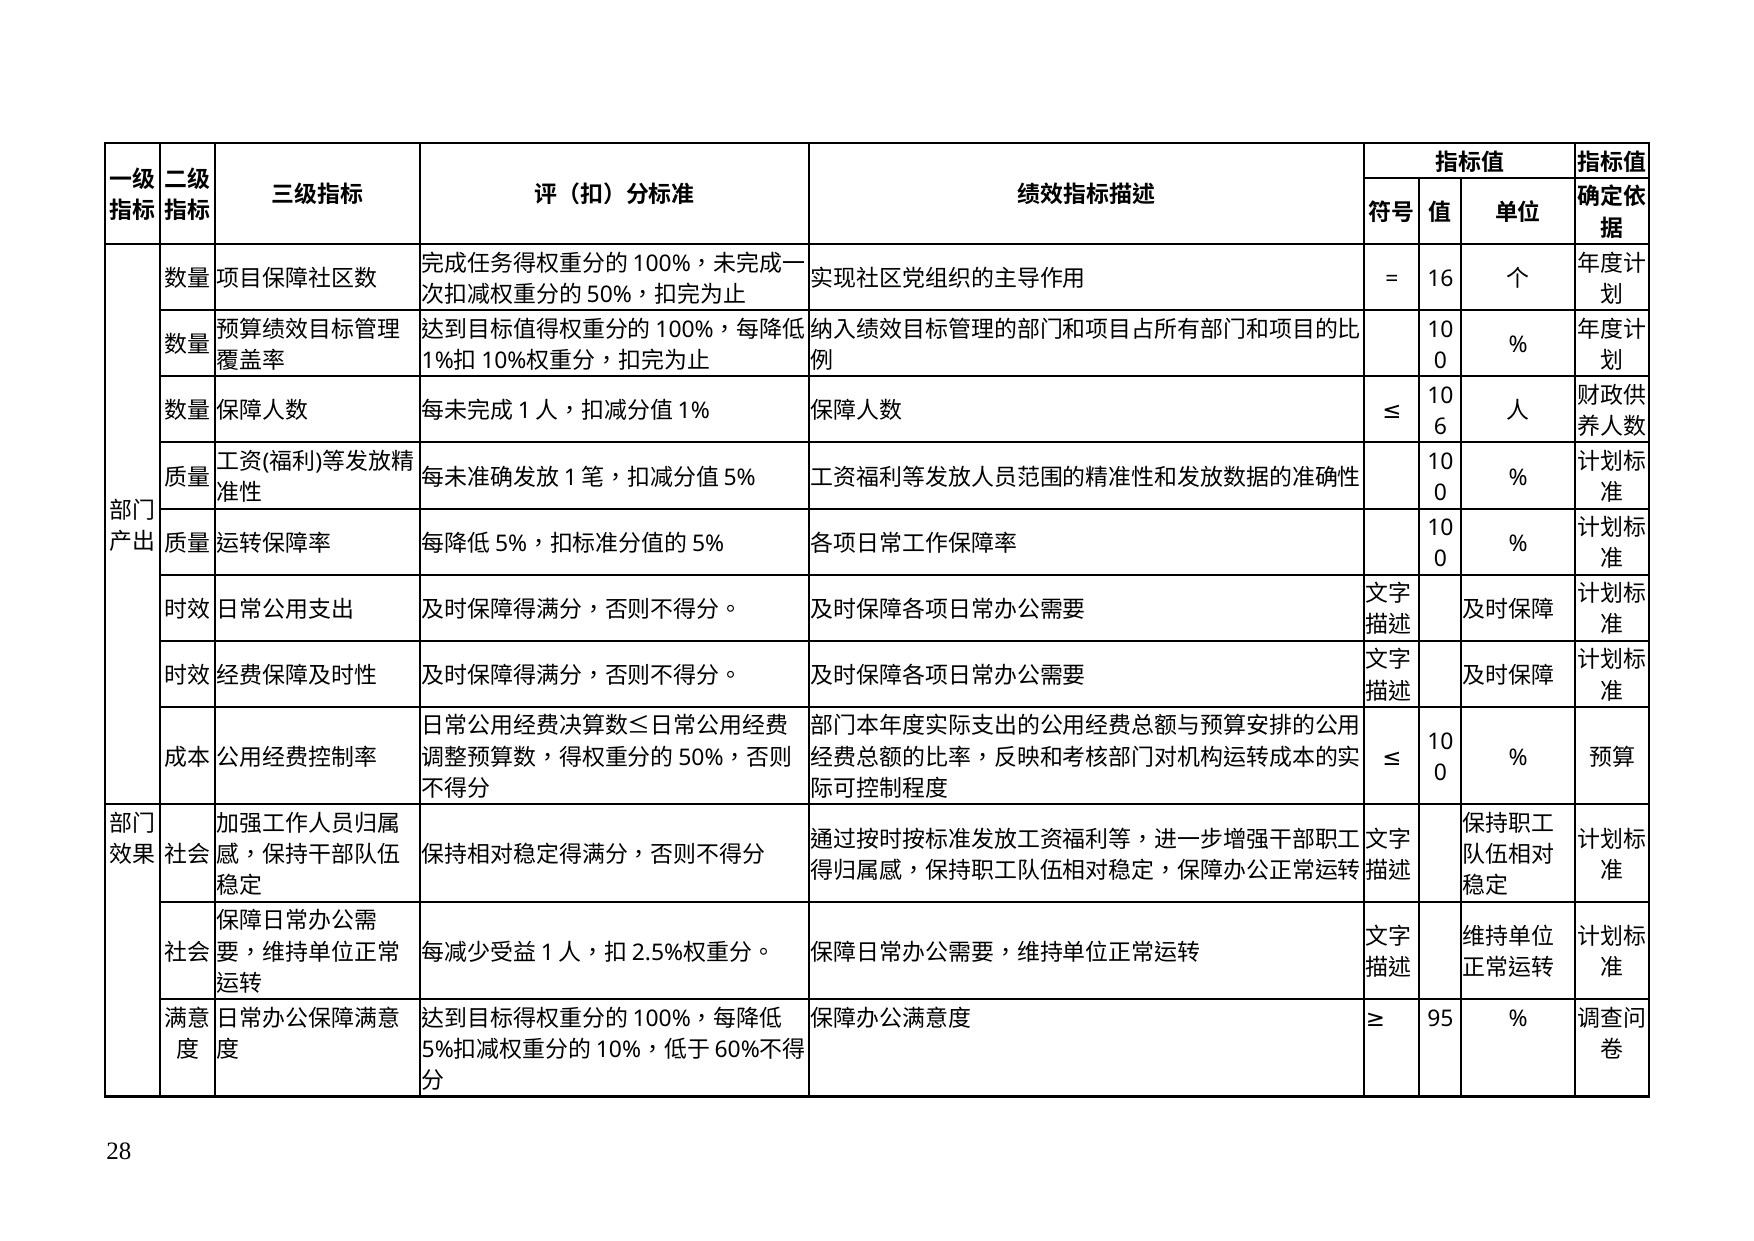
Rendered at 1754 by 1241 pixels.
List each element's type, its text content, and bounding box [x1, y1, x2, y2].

table_cell 及时保障得满分，否则不得分。 [421, 642, 808, 706]
table_cell 数量 [161, 377, 214, 441]
table_cell 日常公用支出 [216, 576, 419, 640]
table_cell 通过按时按标准发放工资福利等，进一步增强干部职工得归属感，保持职工队伍相对稳定，保障办公正常运转 [810, 805, 1363, 901]
table_cell 16 [1420, 245, 1460, 309]
table_cell [1420, 642, 1460, 706]
table_cell 95 [1420, 1000, 1460, 1095]
table_header 三级指标 [216, 144, 419, 243]
table_cell 达到目标值得权重分的100%，每降低1%扣10%权重分，扣完为止 [421, 311, 808, 375]
table_cell 社会 [161, 903, 214, 998]
table_cell 文字描述 [1365, 576, 1418, 640]
table_cell 人 [1462, 377, 1574, 441]
table_header 绩效指标描述 [810, 144, 1363, 243]
table_cell = [1365, 245, 1418, 309]
table_cell 部门效果 [106, 805, 159, 1095]
table_cell 实现社区党组织的主导作用 [810, 245, 1363, 309]
table_cell 成本 [161, 708, 214, 803]
table_cell 工资福利等发放人员范围的精准性和发放数据的准确性 [810, 443, 1363, 507]
table_cell 满意度 [161, 1000, 214, 1095]
table_cell 文字描述 [1365, 903, 1418, 998]
table_cell 部门产出 [106, 245, 159, 803]
table_cell [1365, 510, 1418, 573]
table_cell 100 [1420, 443, 1460, 507]
table_cell 及时保障 [1462, 642, 1574, 706]
table_header 指标值 [1365, 144, 1574, 177]
table_cell [1420, 576, 1460, 640]
table_cell 106 [1420, 377, 1460, 441]
table_cell 各项日常工作保障率 [810, 510, 1363, 573]
table_cell 部门本年度实际支出的公用经费总额与预算安排的公用经费总额的比率，反映和考核部门对机构运转成本的实际可控制程度 [810, 708, 1363, 803]
table_cell [1365, 311, 1418, 375]
table_cell 日常办公保障满意度 [216, 1000, 419, 1095]
table_cell 财政供养人数 [1576, 377, 1648, 441]
table_cell 工资(福利)等发放精准性 [216, 443, 419, 507]
table_cell 保持职工队伍相对稳定 [1462, 805, 1574, 901]
table_cell 保持相对稳定得满分，否则不得分 [421, 805, 808, 901]
table_cell 社会 [161, 805, 214, 901]
table_cell 经费保障及时性 [216, 642, 419, 706]
table_header 指标值 [1576, 144, 1648, 177]
table_cell 质量 [161, 443, 214, 507]
table_cell 预算绩效目标管理覆盖率 [216, 311, 419, 375]
table_cell 文字描述 [1365, 805, 1418, 901]
table_cell 维持单位正常运转 [1462, 903, 1574, 998]
table_cell 数量 [161, 245, 214, 309]
table_cell 计划标准 [1576, 642, 1648, 706]
table_cell 及时保障 [1462, 576, 1574, 640]
table_cell % [1462, 510, 1574, 573]
table_cell % [1462, 443, 1574, 507]
table_cell 及时保障得满分，否则不得分。 [421, 576, 808, 640]
table_cell 符号 [1365, 179, 1418, 243]
table_cell 质量 [161, 510, 214, 573]
table_cell 加强工作人员归属感，保持干部队伍稳定 [216, 805, 419, 901]
table_cell 项目保障社区数 [216, 245, 419, 309]
table_cell [1420, 903, 1460, 998]
table_cell 每未准确发放1笔，扣减分值5% [421, 443, 808, 507]
table_cell 计划标准 [1576, 576, 1648, 640]
table_cell ≤ [1365, 377, 1418, 441]
table_cell 个 [1462, 245, 1574, 309]
table_cell [1420, 805, 1460, 901]
table_cell 文字描述 [1365, 642, 1418, 706]
table_cell % [1462, 1000, 1574, 1095]
table_cell 预算 [1576, 708, 1648, 803]
table_cell % [1462, 708, 1574, 803]
table_cell 公用经费控制率 [216, 708, 419, 803]
table_header 二级指标 [161, 144, 214, 243]
table_cell 年度计划 [1576, 245, 1648, 309]
table_cell 100 [1420, 510, 1460, 573]
table_cell [1365, 443, 1418, 507]
table_cell 计划标准 [1576, 510, 1648, 573]
table_cell 计划标准 [1576, 805, 1648, 901]
table_cell 达到目标得权重分的100%，每降低5%扣减权重分的10%，低于60%不得分 [421, 1000, 808, 1095]
table_cell 计划标准 [1576, 903, 1648, 998]
table_cell 及时保障各项日常办公需要 [810, 576, 1363, 640]
table_cell 纳入绩效目标管理的部门和项目占所有部门和项目的比例 [810, 311, 1363, 375]
table_cell 数量 [161, 311, 214, 375]
table_cell 运转保障率 [216, 510, 419, 573]
table_cell 保障人数 [216, 377, 419, 441]
table_cell 保障办公满意度 [810, 1000, 1363, 1095]
table_cell 每减少受益1人，扣2.5%权重分。 [421, 903, 808, 998]
table_cell 保障日常办公需要，维持单位正常运转 [810, 903, 1363, 998]
table_cell 每降低5%，扣标准分值的5% [421, 510, 808, 573]
table_cell 单位 [1462, 179, 1574, 243]
table_cell ≥ [1365, 1000, 1418, 1095]
table_cell 计划标准 [1576, 443, 1648, 507]
table_cell 时效 [161, 642, 214, 706]
table_cell 确定依据 [1576, 179, 1648, 243]
table_cell 每未完成1人，扣减分值1% [421, 377, 808, 441]
table_header 一级指标 [106, 144, 159, 243]
table_cell 100 [1420, 708, 1460, 803]
table_cell 调查问卷 [1576, 1000, 1648, 1095]
table_header 评（扣）分标准 [421, 144, 808, 243]
table_cell 完成任务得权重分的100%，未完成一次扣减权重分的50%，扣完为止 [421, 245, 808, 309]
table_cell 及时保障各项日常办公需要 [810, 642, 1363, 706]
table_cell 100 [1420, 311, 1460, 375]
table_cell 保障人数 [810, 377, 1363, 441]
table_cell 年度计划 [1576, 311, 1648, 375]
table_cell % [1462, 311, 1574, 375]
table_cell 保障日常办公需要，维持单位正常运转 [216, 903, 419, 998]
table_cell ≤ [1365, 708, 1418, 803]
table_cell 日常公用经费决算数≤日常公用经费调整预算数，得权重分的50%，否则不得分 [421, 708, 808, 803]
table_cell 时效 [161, 576, 214, 640]
table_cell 值 [1420, 179, 1460, 243]
